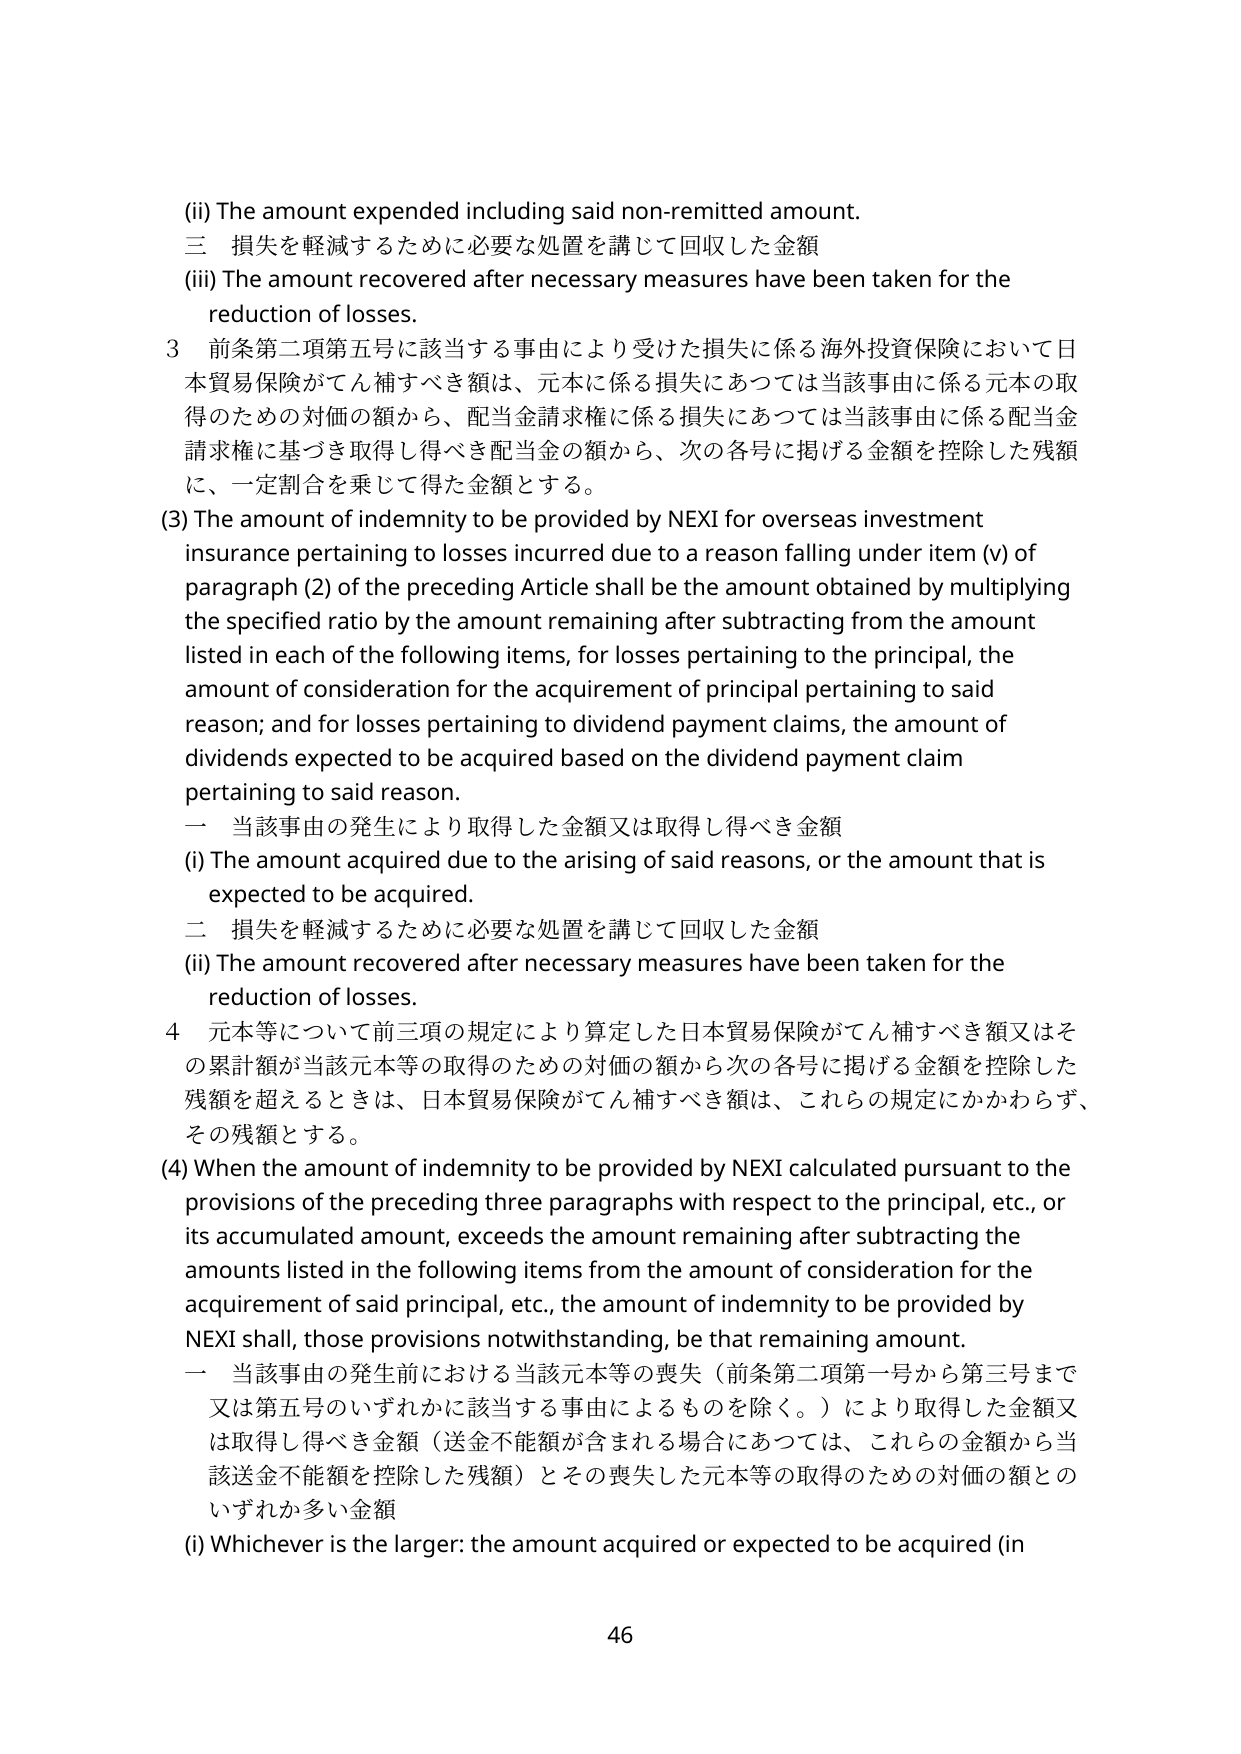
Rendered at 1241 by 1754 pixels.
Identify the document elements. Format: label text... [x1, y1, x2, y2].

text (3) The amount of indemnity to be provided by NEXI for overseas investment insurance pertaining to losses incurred due to a reason falling under item (v) of paragraph (2) of the preceding Article shall be the amount obtained by multiplying the specified ratio by the amount remaining after subtracting from the amount listed in each of the following items, for losses pertaining to the principal, the amount of consideration for the acquirement of principal pertaining to said reason; and for losses pertaining to dividend payment claims, the amount of dividends expected to be acquired based on the dividend payment claim pertaining to said reason. [161, 501, 1079, 809]
text (ii) The amount recovered after necessary measures have been taken for the reduction of losses. [184, 945, 1079, 1014]
text ３ 前条第二項第五号に該当する事由により受けた損失に係る海外投資保険において日本貿易保険がてん補すべき額は、元本に係る損失にあつては当該事由に係る元本の取得のための対価の額から、配当金請求権に係る損失にあつては当該事由に係る配当金請求権に基づき取得し得べき配当金の額から、次の各号に掲げる金額を控除した残額に、一定割合を乗じて得た金額とする。 [161, 330, 1079, 501]
text ４ 元本等について前三項の規定により算定した日本貿易保険がてん補すべき額又はその累計額が当該元本等の取得のための対価の額から次の各号に掲げる金額を控除した残額を超えるときは、日本貿易保険がてん補すべき額は、これらの規定にかかわらず、その残額とする。 [161, 1014, 1079, 1150]
text (iii) The amount recovered after necessary measures have been taken for the reduction of losses. [184, 262, 1079, 330]
text (ii) The amount expended including said non-remitted amount. [184, 194, 1079, 228]
text 二 損失を軽減するために必要な処置を講じて回収した金額 [184, 911, 1079, 945]
text 一 当該事由の発生により取得した金額又は取得し得べき金額 [184, 809, 1079, 843]
text (i) The amount acquired due to the arising of said reasons, or the amount that is expected to be acquired. [184, 843, 1079, 911]
text (4) When the amount of indemnity to be provided by NEXI calculated pursuant to the provisions of the preceding three paragraphs with respect to the principal, etc., or its accumulated amount, exceeds the amount remaining after subtracting the amounts listed in the following items from the amount of consideration for the acquirement of said principal, etc., the amount of indemnity to be provided by NEXI shall, those provisions notwithstanding, be that remaining amount. [161, 1150, 1079, 1355]
text 三 損失を軽減するために必要な処置を講じて回収した金額 [184, 228, 1079, 262]
text 一 当該事由の発生前における当該元本等の喪失（前条第二項第一号から第三号まで又は第五号のいずれかに該当する事由によるものを除く。）により取得した金額又は取得し得べき金額（送金不能額が含まれる場合にあつては、これらの金額から当該送金不能額を控除した残額）とその喪失した元本等の取得のための対価の額とのいずれか多い金額 [184, 1355, 1079, 1526]
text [184, 1526, 1079, 1560]
